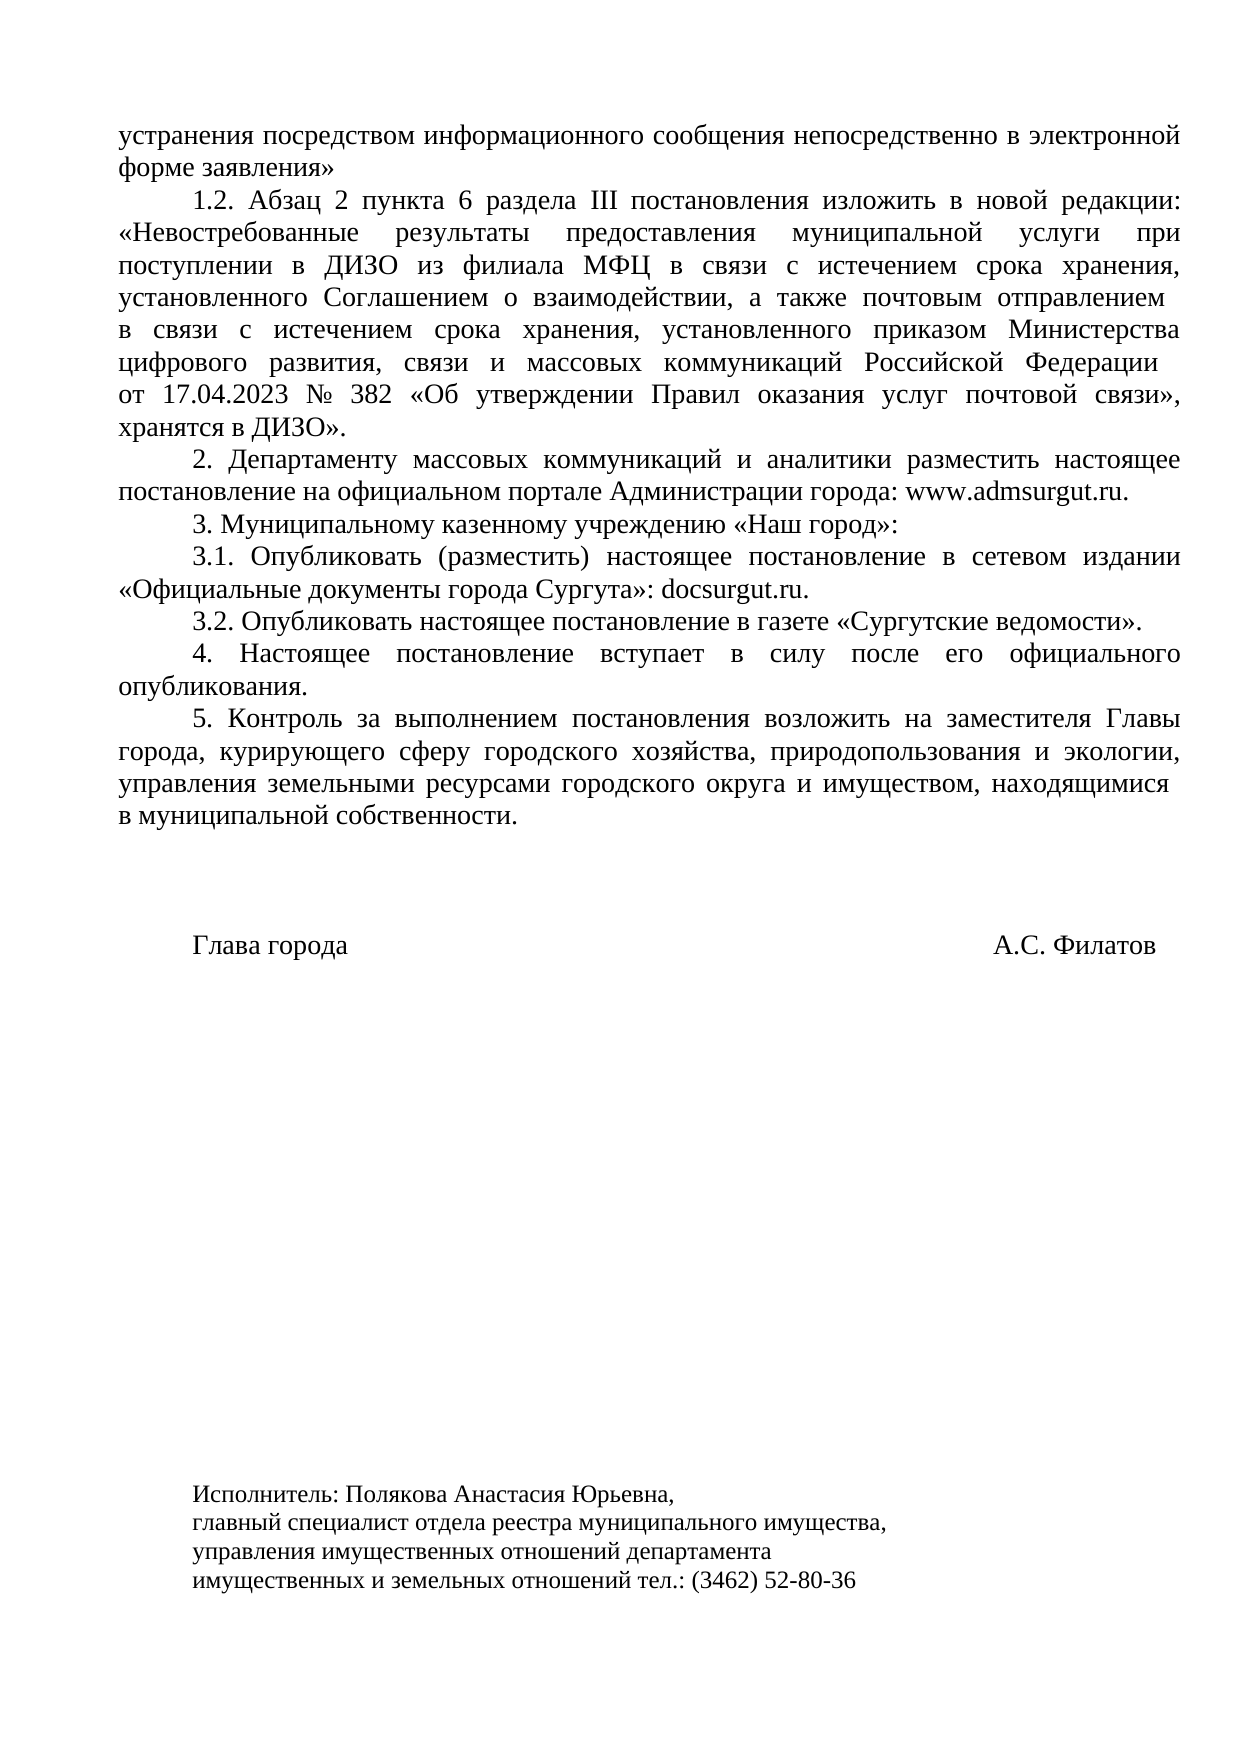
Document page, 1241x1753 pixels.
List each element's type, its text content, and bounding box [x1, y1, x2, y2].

text 4. Настоящее постановление вступает в силу после его официального опубликования. [118, 636, 1182, 701]
text имущественных и земельных отношений тел.: (3462) 52-80-36 [118, 1565, 1182, 1594]
text 5. Контроль за выполнением постановления возложить на заместителя Главы города, курирующего сферу городского хозяйства, природопользования и экологии, управления земельными ресурсами городского округа и имуществом, находящимися в муниципальной собственности. [118, 701, 1182, 831]
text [118, 118, 1182, 183]
text 2. Департаменту массовых коммуникаций и аналитики разместить настоящее постановление на официальном портале Администрации города: www.admsurgut.ru. [118, 442, 1182, 507]
text Глава города А.С. Филатов [118, 928, 1182, 960]
text управления имущественных отношений департамента [118, 1536, 1182, 1565]
text 3.2. Опубликовать настоящее постановление в газете «Сургутские ведомости». [118, 604, 1182, 636]
text 3. Муниципальному казенному учреждению «Наш город»: [118, 507, 1182, 539]
text 1.2. Абзац 2 пункта 6 раздела III постановления изложить в новой редакции: «Невостребованные результаты предоставления муниципальной услуги при поступлении в ДИЗО из филиала МФЦ в связи с истечением срока хранения, установленного Соглашением о взаимодействии, а также почтовым отправлением в связи с истечением срока хранения, установленного приказом Министерства цифрового развития, связи и массовых коммуникаций Российской Федерации от 17.04.2023 № 382 «Об утверждении Правил оказания услуг почтовой связи», хранятся в ДИЗО». [118, 183, 1182, 442]
text 3.1. Опубликовать (разместить) настоящее постановление в сетевом издании «Официальные документы города Сургута»: docsurgut.ru. [118, 539, 1182, 604]
text главный специалист отдела реестра муниципального имущества, [118, 1507, 1182, 1536]
text Исполнитель: Полякова Анастасия Юрьевна, [118, 1479, 1182, 1507]
